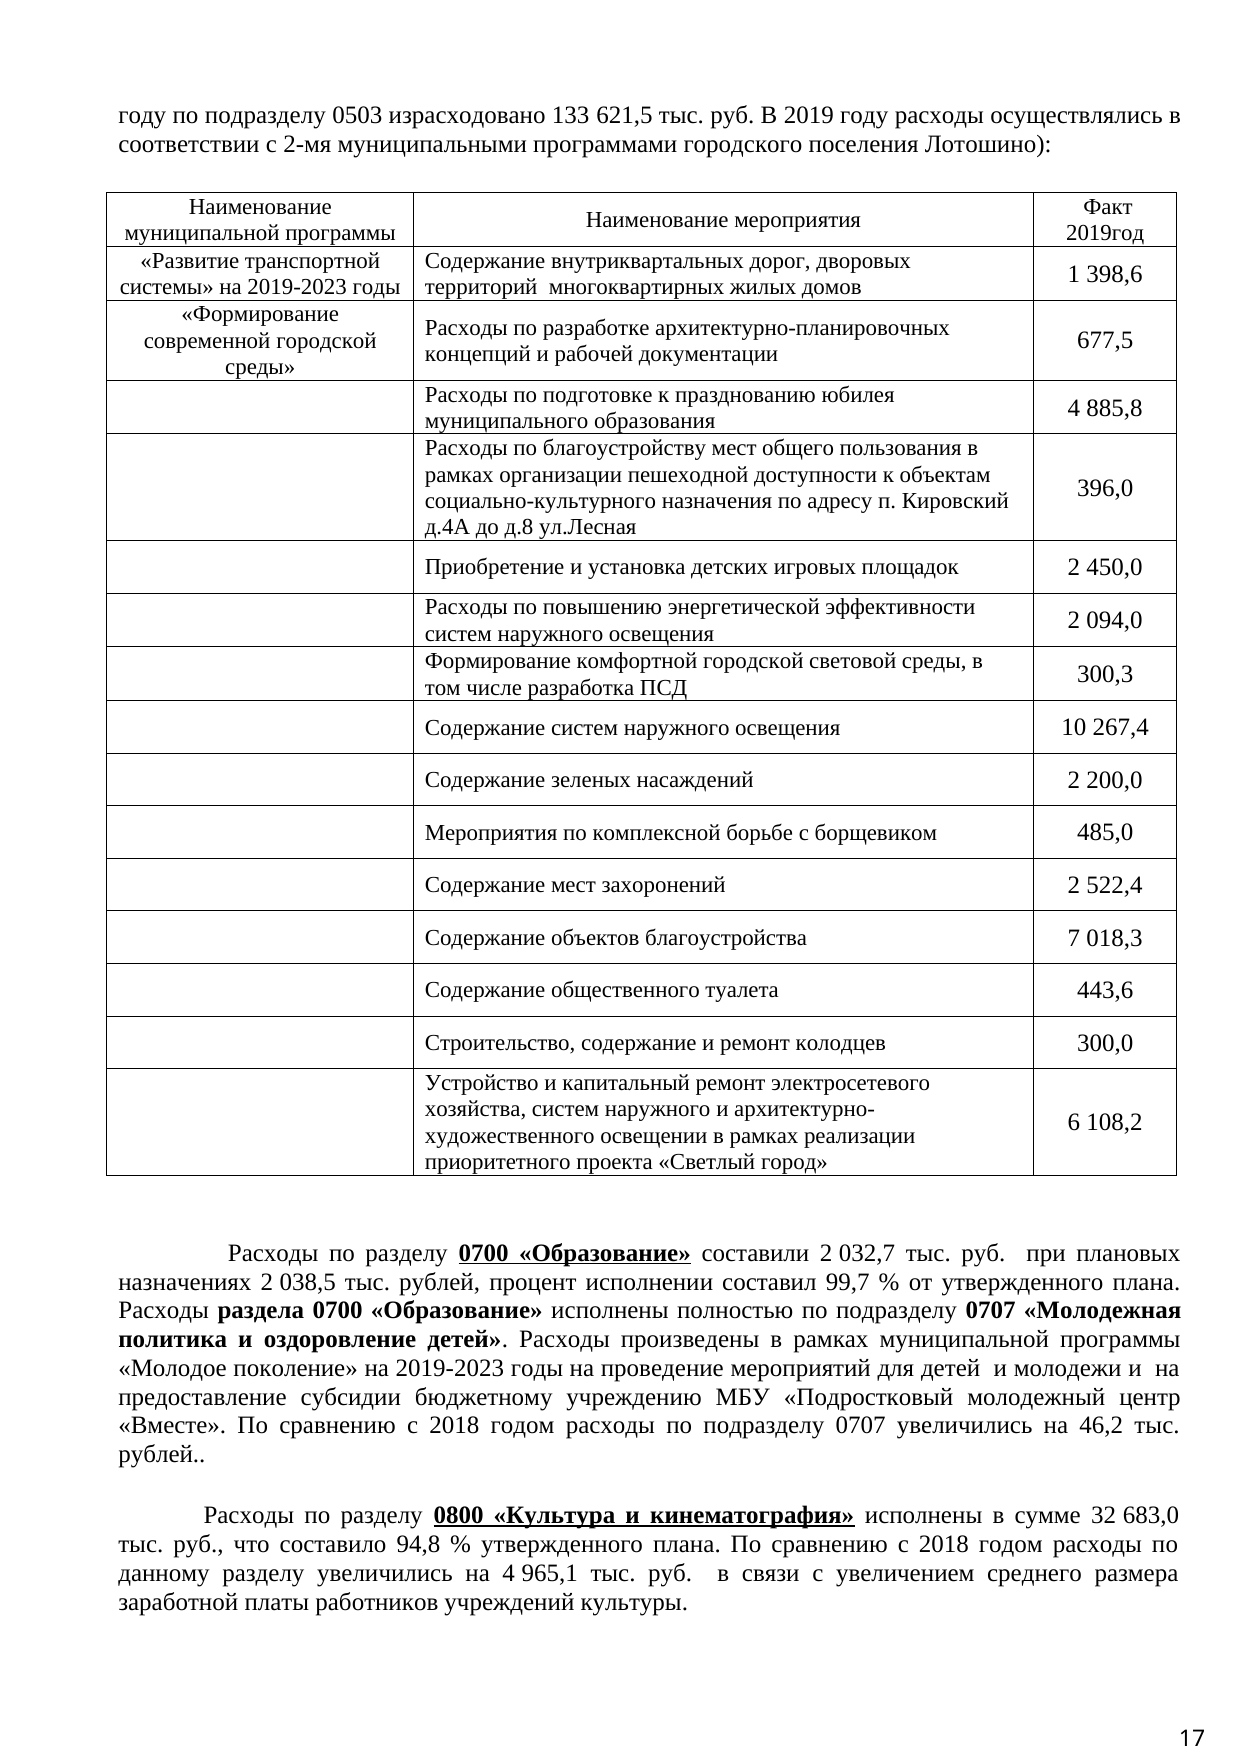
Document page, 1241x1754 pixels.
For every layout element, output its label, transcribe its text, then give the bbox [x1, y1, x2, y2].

table_cell 485,0 [1034, 806, 1176, 858]
table_cell Формирование комфортной городской световой среды, в том числе разработка ПСД [414, 647, 1033, 700]
table_cell «Развитие транспортной системы» на 2019-2023 годы [107, 247, 413, 299]
table_cell Расходы по благоустройству мест общего пользования в рамках организации пешеходной доступности к объектам социально-культурного назначения по адресу п. Кировский д.4А до д.8 ул.Лесная [414, 434, 1033, 540]
table_cell Расходы по подготовке к празднованию юбилея муниципального образования [414, 381, 1033, 433]
text Расходы по разделу 0700 «Образование» составили 2 032,7 тыс. руб. при плановых назначениях 2 038,5 тыс. рублей, процент исполнении составил 99,7 % от утвержденного плана. Расходы раздела 0700 «Образование» исполнены полностью по подразделу 0707 «Молодежная политика и оздоровление детей». Расходы произведены в рамках муниципальной программы «Молодое поколение» на 2019-2023 годы на проведение мероприятий для детей и молодежи и на предоставление субсидии бюджетному учреждению МБУ «Подростковый молодежный центр «Вместе». По сравнению с 2018 годом расходы по подразделу 0707 увеличились на 46,2 тыс. рублей.. [118, 1238, 1181, 1468]
table_cell 300,3 [1034, 647, 1176, 700]
table_cell [107, 381, 413, 433]
table_cell [107, 594, 413, 646]
table_cell 677,5 [1034, 301, 1176, 379]
table_cell Содержание общественного туалета [414, 964, 1033, 1016]
table_cell Содержание объектов благоустройства [414, 911, 1033, 963]
table_cell Приобретение и установка детских игровых площадок [414, 541, 1033, 592]
table_cell [107, 1017, 413, 1068]
table_cell Содержание систем наружного освещения [414, 701, 1033, 752]
table_cell 7 018,3 [1034, 911, 1176, 963]
table_cell [107, 434, 413, 540]
table_cell [107, 806, 413, 858]
table_cell [107, 647, 413, 700]
table_cell Расходы по повышению энергетической эффективности систем наружного освещения [414, 594, 1033, 646]
table_cell 300,0 [1034, 1017, 1176, 1068]
table_cell 2 450,0 [1034, 541, 1176, 592]
table_cell Строительство, содержание и ремонт колодцев [414, 1017, 1033, 1068]
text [118, 100, 1181, 158]
table_cell «Формирование современной городской среды» [107, 301, 413, 379]
table_cell [107, 541, 413, 592]
table_cell 10 267,4 [1034, 701, 1176, 752]
table_cell [107, 859, 413, 910]
table_cell [107, 754, 413, 805]
table_cell 2 522,4 [1034, 859, 1176, 910]
table_cell Мероприятия по комплексной борьбе с борщевиком [414, 806, 1033, 858]
text Расходы по разделу 0800 «Культура и кинематография» исполнены в сумме 32 683,0 тыс. руб., что составило 94,8 % утвержденного плана. По сравнению с 2018 годом расходы по данному разделу увеличились на 4 965,1 тыс. руб. в связи с увеличением среднего размера заработной платы работников учреждений культуры. [118, 1500, 1179, 1615]
table_cell [107, 1069, 413, 1174]
table_cell 2 094,0 [1034, 594, 1176, 646]
table_cell Содержание мест захоронений [414, 859, 1033, 910]
table_cell 1 398,6 [1034, 247, 1176, 299]
table_header Наименование мероприятия [414, 193, 1033, 246]
table_cell 443,6 [1034, 964, 1176, 1016]
table_cell Устройство и капитальный ремонт электросетевого хозяйства, систем наружного и архитектурно-художественного освещении в рамках реализации приоритетного проекта «Светлый город» [414, 1069, 1033, 1174]
table_header Факт 2019год [1034, 193, 1176, 246]
table_cell Содержание зеленых насаждений [414, 754, 1033, 805]
table_cell Содержание внутриквартальных дорог, дворовых территорий многоквартирных жилых домов [414, 247, 1033, 299]
table_cell 2 200,0 [1034, 754, 1176, 805]
table_cell [107, 911, 413, 963]
table_cell 396,0 [1034, 434, 1176, 540]
table_cell [107, 964, 413, 1016]
table_cell [107, 701, 413, 752]
table_cell Расходы по разработке архитектурно-планировочных концепций и рабочей документации [414, 301, 1033, 379]
table_cell 4 885,8 [1034, 381, 1176, 433]
table_header Наименование муниципальной программы [107, 193, 413, 246]
table_cell 6 108,2 [1034, 1069, 1176, 1174]
